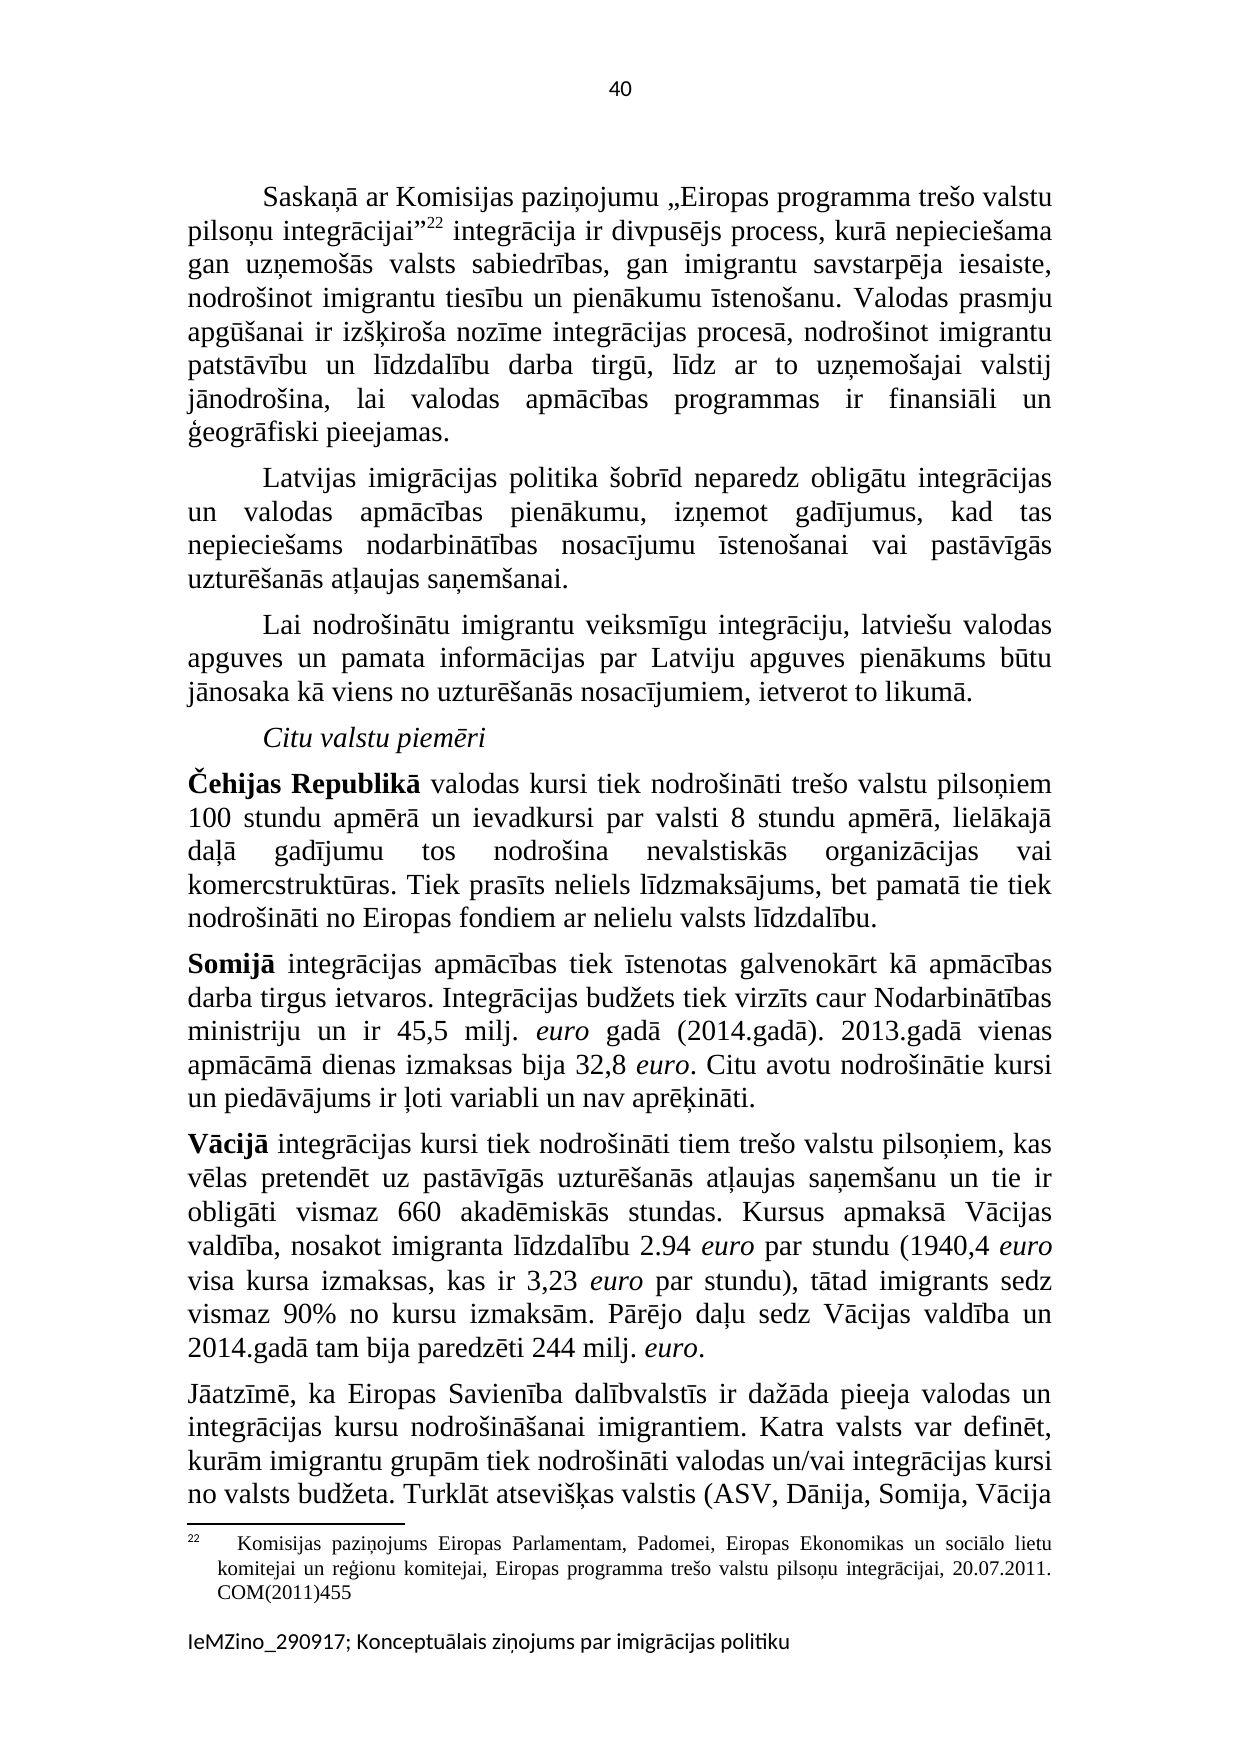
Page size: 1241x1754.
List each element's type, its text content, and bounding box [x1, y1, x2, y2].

text Lai nodrošinātu imigrantu veiksmīgu integrāciju, latviešu valodas apguves un pamata informācijas par Latviju apguves pienākums būtu jānosaka kā viens no uzturēšanās nosacījumiem, ietverot to likumā. [187, 607, 1053, 708]
text Saskaņā ar Komisijas paziņojumu „Eiropas programma trešo valstu pilsoņu integrācijai” integrācija ir divpusējs process, kurā nepieciešama gan uzņemošās valsts sabiedrības, gan imigrantu savstarpēja iesaiste, nodrošinot imigrantu tiesību un pienākumu īstenošanu. Valodas prasmju apgūšanai ir izšķiroša nozīme integrācijas procesā, nodrošinot imigrantu patstāvību un līdzdalību darba tirgū, līdz ar to uzņemošajai valstij jānodrošina, lai valodas apmācības programmas ir finansiāli un ģeogrāfiski pieejamas. [187, 179, 1053, 448]
text Latvijas imigrācijas politika šobrīd neparedz obligātu integrācijas un valodas apmācības pienākumu, izņemot gadījumus, kad tas nepieciešams nodarbinātības nosacījumu īstenošanai vai pastāvīgās uzturēšanās atļaujas saņemšanai. [187, 460, 1053, 594]
text Čehijas Republikā valodas kursi tiek nodrošināti trešo valstu pilsoņiem 100 stundu apmērā un ievadkursi par valsti 8 stundu apmērā, lielākajā daļā gadījumu tos nodrošina nevalstiskās organizācijas vai komercstruktūras. Tiek prasīts neliels līdzmaksājums, bet pamatā tie tiek nodrošināti no Eiropas fondiem ar nelielu valsts līdzdalību. [187, 766, 1053, 934]
text Somijā integrācijas apmācības tiek īstenotas galvenokārt kā apmācības darba tirgus ietvaros. Integrācijas budžets tiek virzīts caur Nodarbinātības ministriju un ir 45,5 milj. euro gadā (2014.gadā). 2013.gadā vienas apmācāmā dienas izmaksas bija 32,8 euro. Citu avotu nodrošinātie kursi un piedāvājums ir ļoti variabli un nav aprēķināti. [187, 946, 1053, 1114]
text Vācijā integrācijas kursi tiek nodrošināti tiem trešo valstu pilsoņiem, kas vēlas pretendēt uz pastāvīgās uzturēšanās atļaujas saņemšanu un tie ir obligāti vismaz 660 akadēmiskās stundas. Kursus apmaksā Vācijas valdība, nosakot imigranta līdzdalību 2.94 euro par stundu (1940,4 euro visa kursa izmaksas, kas ir 3,23 euro par stundu), tātad imigrants sedz vismaz 90% no kursu izmaksām. Pārējo daļu sedz Vācijas valdība un 2014.gadā tam bija paredzēti 244 milj. euro. [187, 1127, 1053, 1363]
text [187, 1376, 1053, 1510]
text Citu valstu piemēri [187, 720, 1053, 754]
